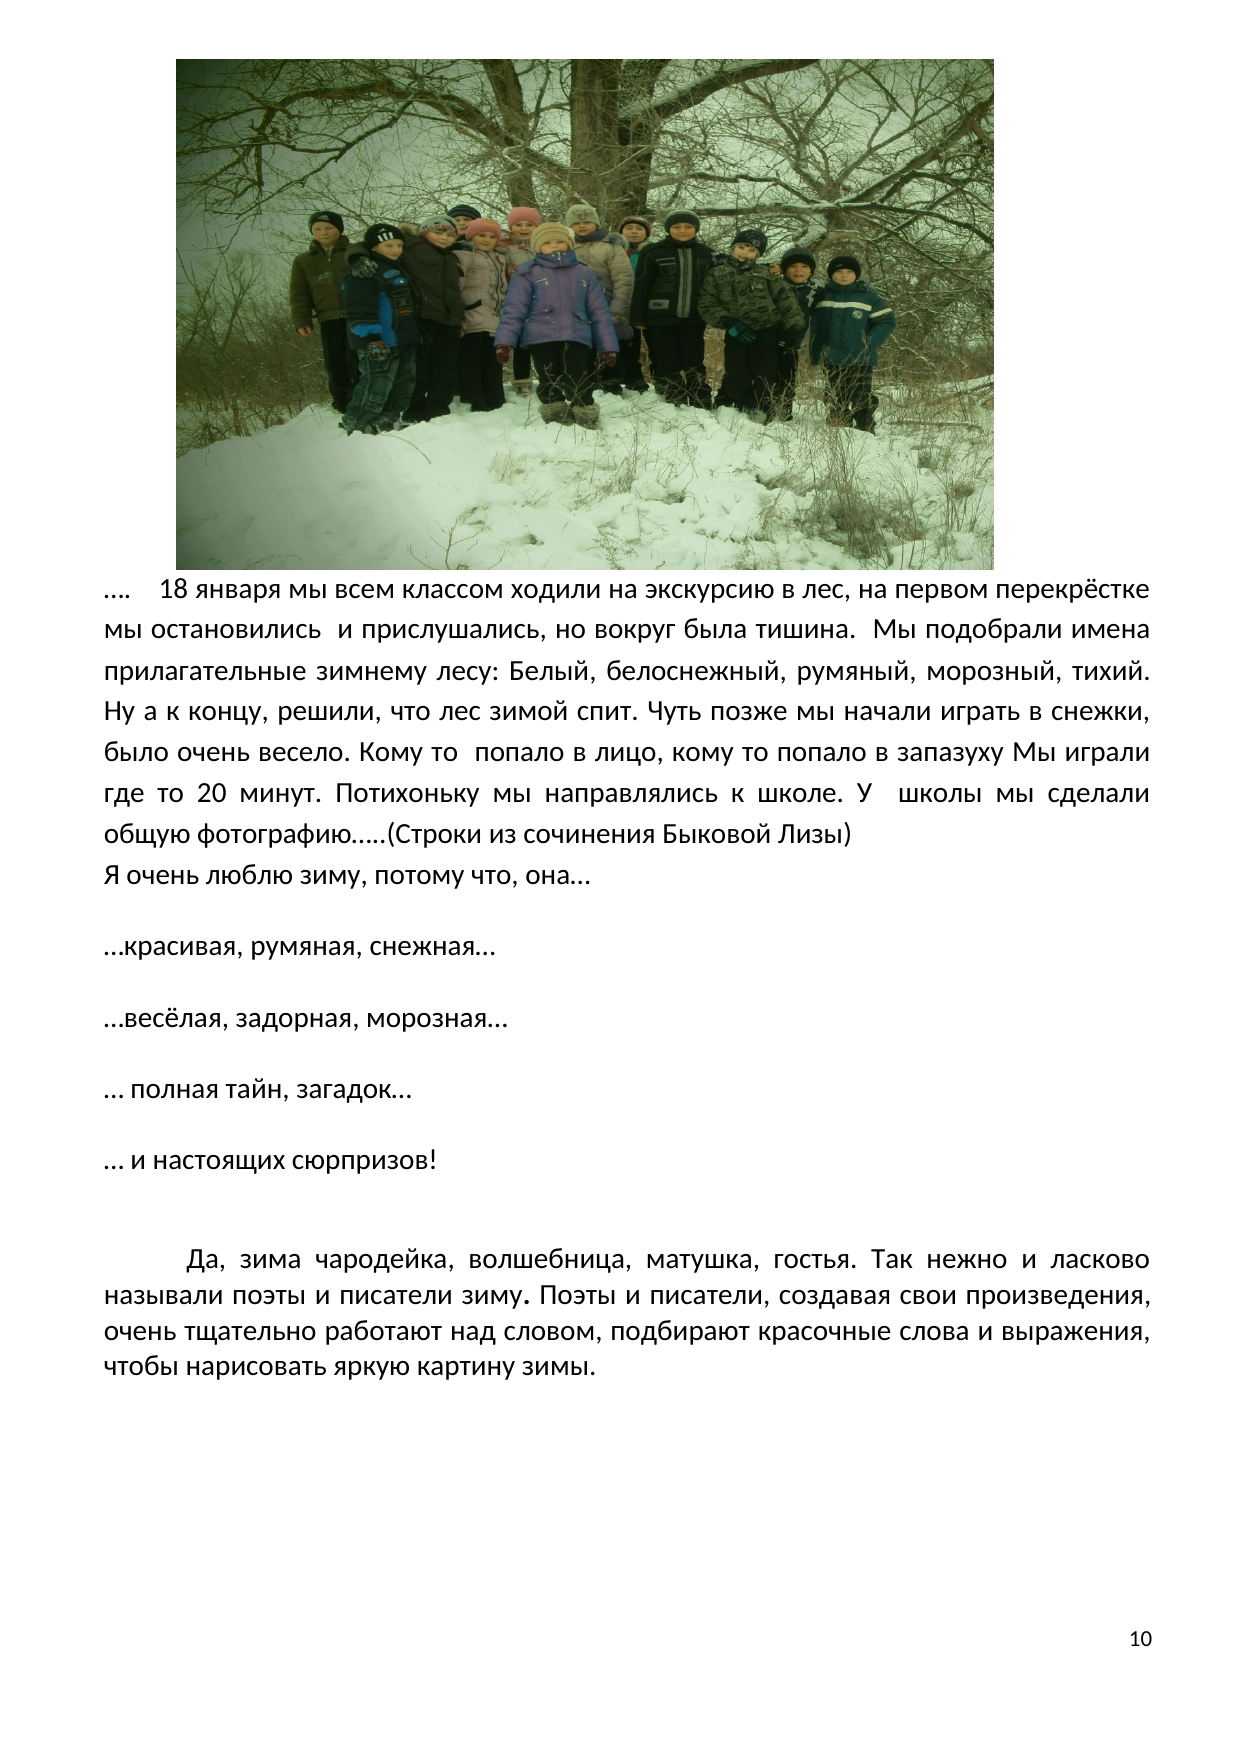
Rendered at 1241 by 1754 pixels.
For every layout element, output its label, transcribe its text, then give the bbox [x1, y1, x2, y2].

text … полная тайн, загадок… [103, 1070, 1152, 1106]
picture [176, 59, 994, 570]
text …весёлая, задорная, морозная… [103, 999, 1152, 1034]
text …красивая, румяная, снежная… [103, 927, 1152, 963]
text Да, зима чародейка, волшебница, матушка, гостья. Так нежно и ласково называли поэты и писатели зиму. Поэты и писатели, создавая свои произведения, очень тщательно работают над словом, подбирают красочные слова и выражения, чтобы нарисовать яркую картину зимы. [103, 1241, 1152, 1383]
text Я очень люблю зиму, потому что, она… [103, 856, 1152, 892]
text …. 18 января мы всем классом ходили на экскурсию в лес, на первом перекрёстке мы остановились и прислушались, но вокруг была тишина. Мы подобрали имена прилагательные зимнему лесу: Белый, белоснежный, румяный, морозный, тихий. Ну а к концу, решили, что лес зимой спит. Чуть позже мы начали играть в снежки, было очень весело. Кому то попало в лицо, кому то попало в запазуху Мы играли где то 20 минут. Потихоньку мы направлялись к школе. У школы мы сделали общую фотографию…..(Строки из сочинения Быковой Лизы) [103, 570, 1152, 851]
text … и настоящих сюрпризов! [103, 1141, 1152, 1177]
